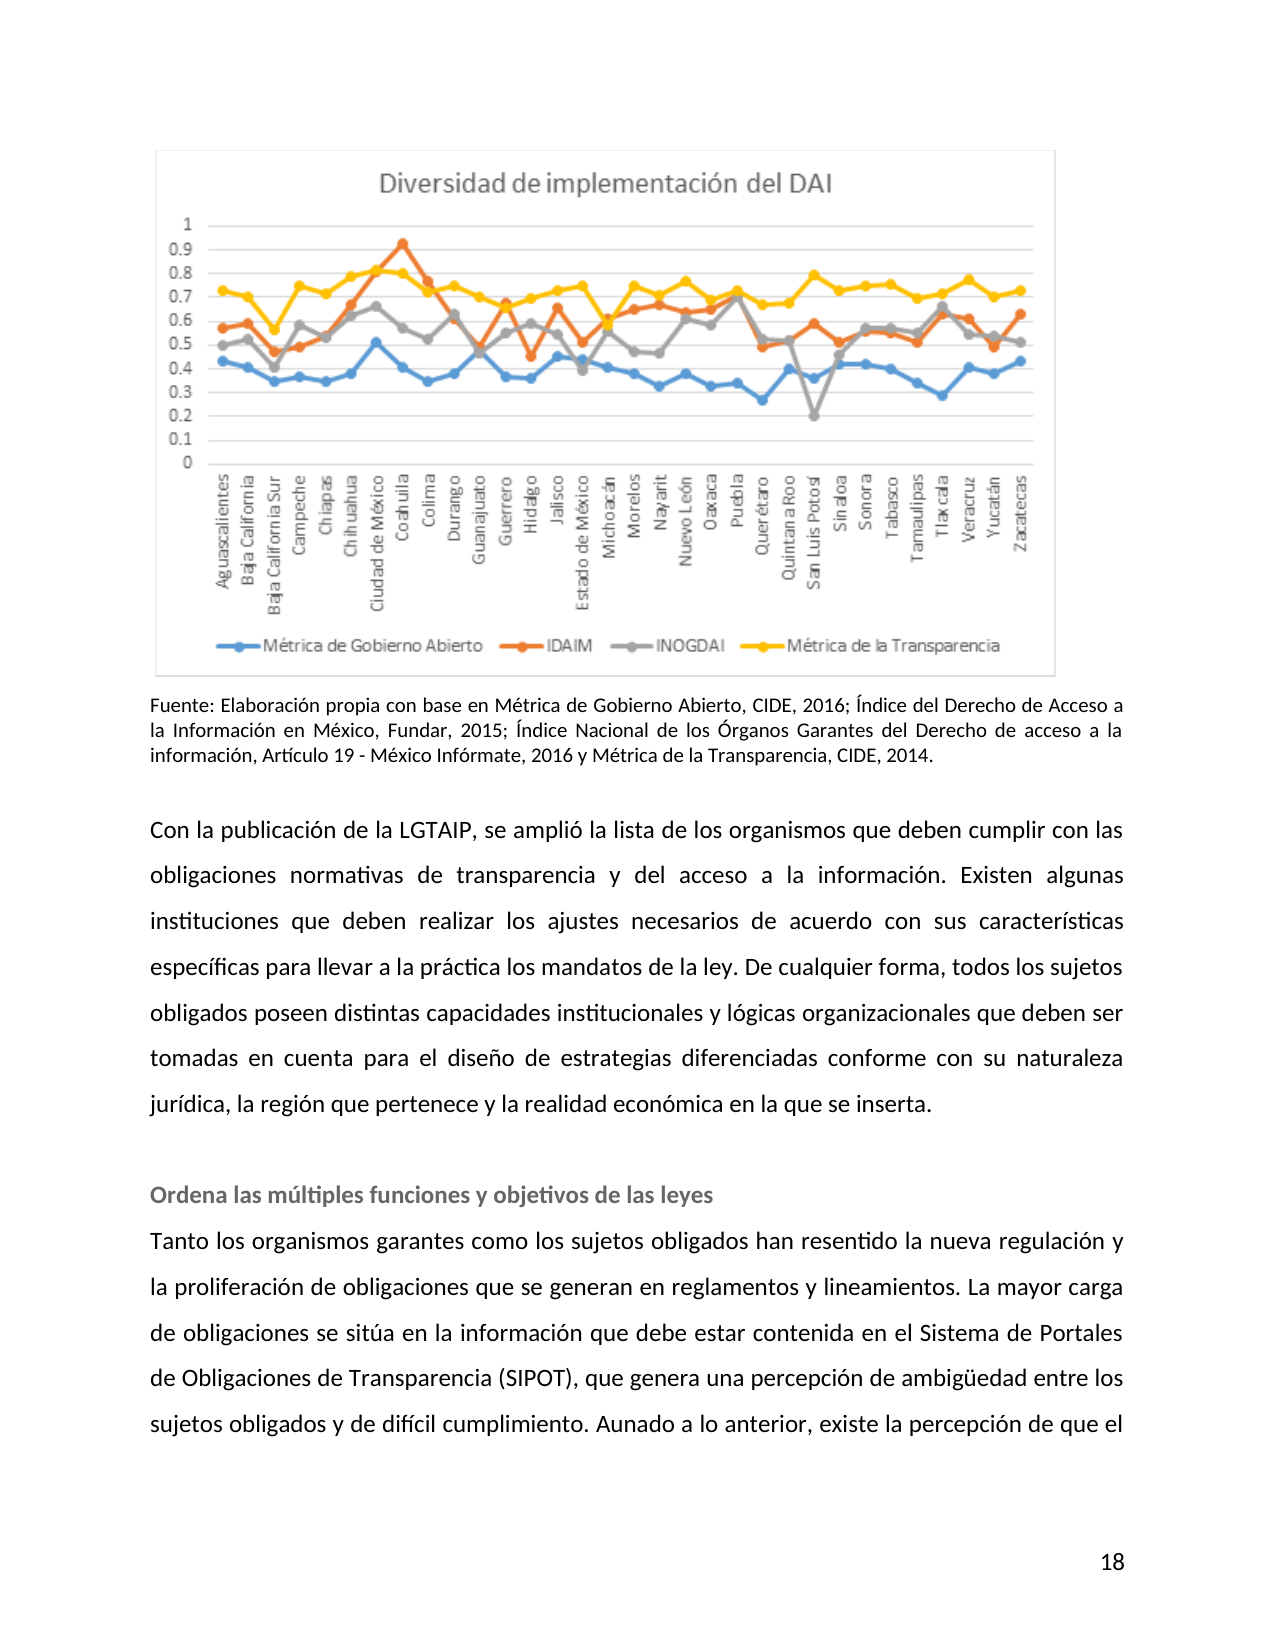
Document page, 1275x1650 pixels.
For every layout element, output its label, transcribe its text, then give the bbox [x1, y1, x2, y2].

text Ordena las múltiples funciones y objetivos de las leyes [150, 1179, 1125, 1210]
text Con la publicación de la LGTAIP, se amplió la lista de los organismos que deben cumplir con las obligaciones normativas de transparencia y del acceso a la información. Existen algunas instituciones que deben realizar los ajustes necesarios de acuerdo con sus características específicas para llevar a la práctica los mandatos de la ley. De cualquier forma, todos los sujetos obligados poseen distintas capacidades institucionales y lógicas organizacionales que deben ser tomadas en cuenta para el diseño de estrategias diferenciadas conforme con su naturaleza jurídica, la región que pertenece y la realidad económica en la que se inserta. [150, 814, 1125, 1119]
text Fuente: Elaboración propia con base en Métrica de Gobierno Abierto, CIDE, 2016; Índice del Derecho de Acceso a la Información en México, Fundar, 2015; Índice Nacional de los Órganos Garantes del Derecho de acceso a la información, Artículo 19 - México Infórmate, 2016 y Métrica de la Transparencia, CIDE, 2014. [150, 692, 1125, 768]
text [150, 1225, 1125, 1439]
picture [155, 150, 1056, 677]
